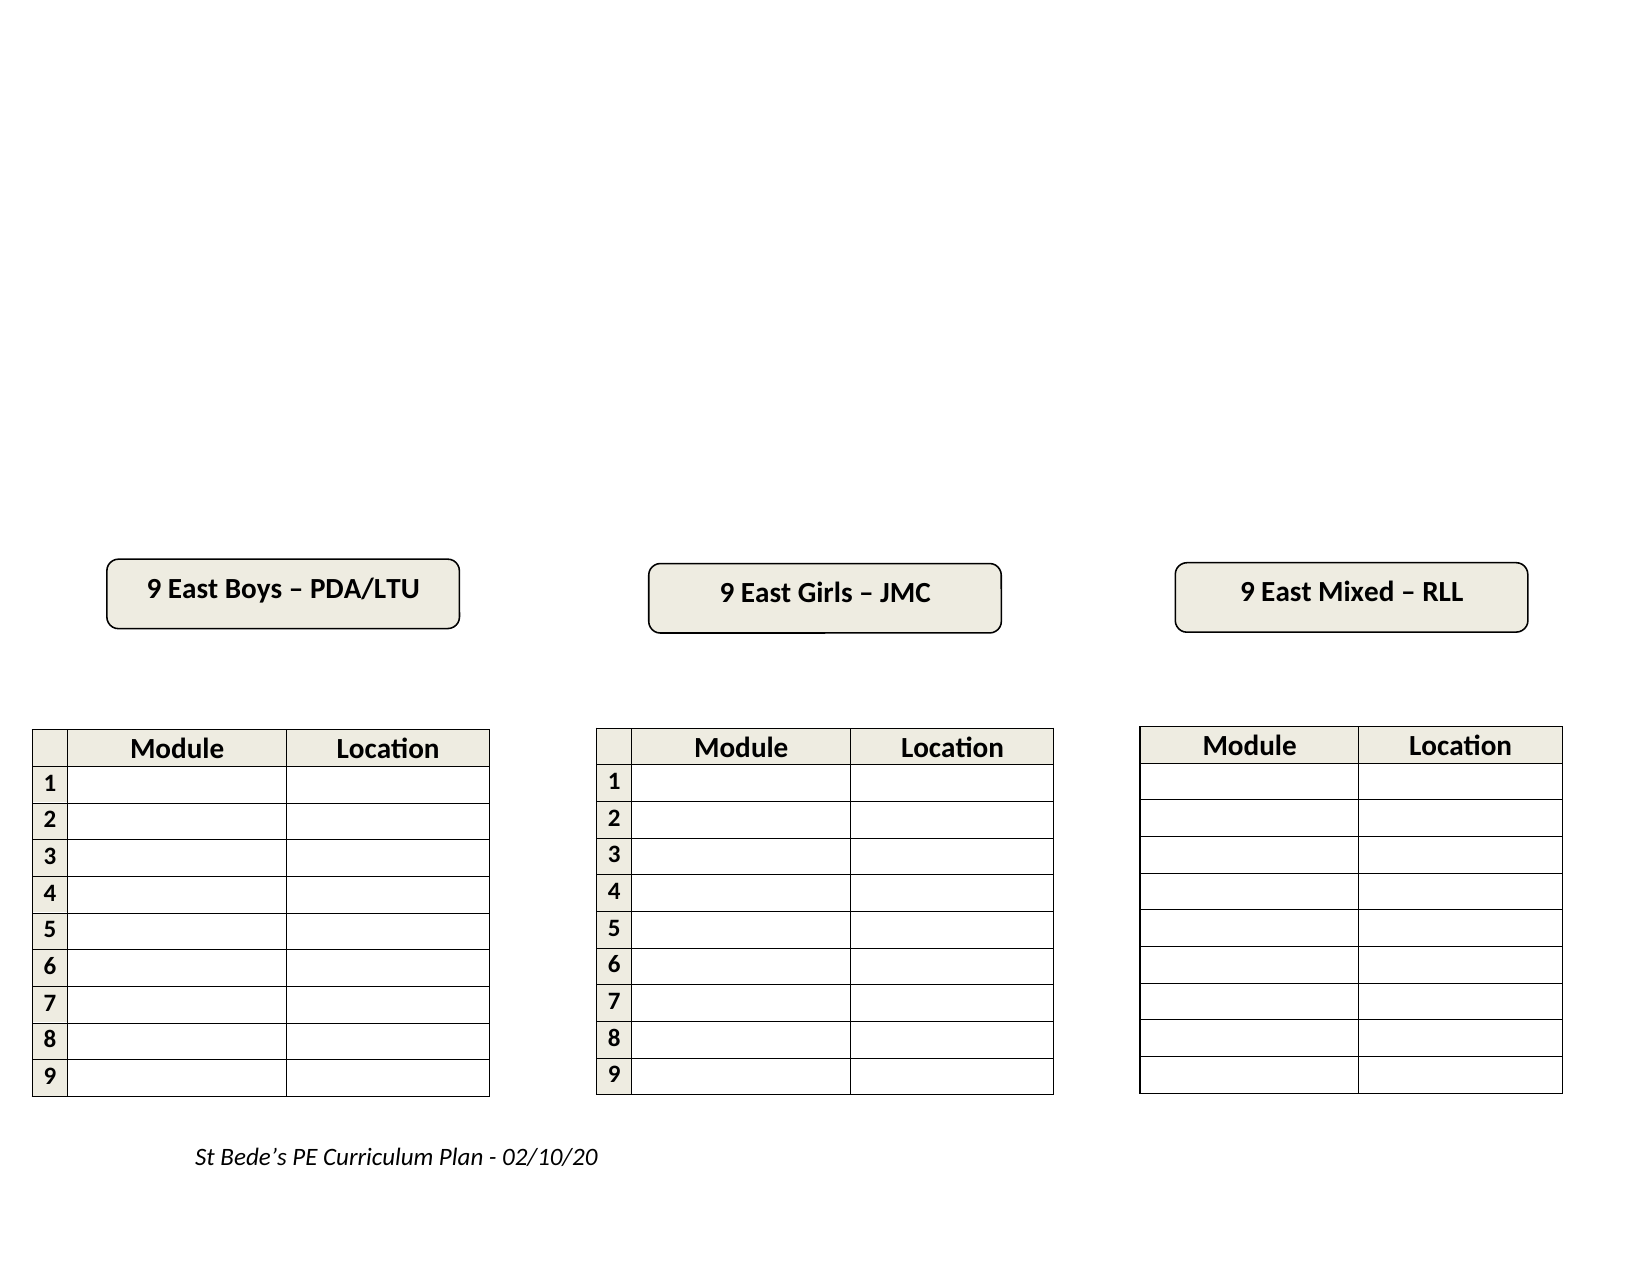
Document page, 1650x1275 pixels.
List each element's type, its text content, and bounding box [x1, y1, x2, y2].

table_cell [632, 765, 850, 801]
table_header Module [68, 730, 286, 766]
table_cell [851, 875, 1053, 911]
table_cell [287, 1060, 489, 1096]
table_cell [632, 1059, 850, 1094]
table_cell [287, 877, 489, 912]
table_cell [632, 912, 850, 948]
table_cell [632, 949, 850, 984]
table_cell 9 [33, 1060, 67, 1096]
table_header Location [1359, 727, 1562, 763]
table_cell [1141, 764, 1358, 799]
table_cell [1359, 947, 1562, 983]
table_cell [632, 875, 850, 911]
table_cell [851, 912, 1053, 948]
table_cell [68, 840, 286, 876]
table_cell [851, 839, 1053, 874]
table_cell 6 [33, 950, 67, 986]
table_cell [1141, 947, 1358, 983]
table_cell [1141, 874, 1358, 909]
table_cell 7 [597, 985, 631, 1021]
table_cell [1141, 984, 1358, 1019]
table_cell 1 [33, 767, 67, 802]
table_cell [1359, 800, 1562, 836]
table_cell [68, 914, 286, 949]
table_cell 5 [33, 914, 67, 949]
table_header Module [1141, 727, 1358, 763]
table_cell [632, 802, 850, 838]
table_cell [851, 765, 1053, 801]
table_cell [1141, 837, 1358, 873]
table_cell [1359, 874, 1562, 909]
table_cell 3 [597, 839, 631, 874]
table_cell 4 [597, 875, 631, 911]
table_cell [68, 950, 286, 986]
table_cell [287, 1024, 489, 1059]
table_cell 6 [597, 949, 631, 984]
table_cell [68, 877, 286, 912]
table_cell [287, 804, 489, 839]
table_cell 8 [33, 1024, 67, 1059]
table_cell 4 [33, 877, 67, 912]
table_cell [1141, 1020, 1358, 1056]
table_cell [851, 985, 1053, 1021]
table_cell [287, 987, 489, 1022]
table_cell [68, 1024, 286, 1059]
table_cell 8 [597, 1022, 631, 1058]
table_cell 1 [597, 765, 631, 801]
table_cell [851, 802, 1053, 838]
table_cell [851, 1059, 1053, 1094]
table_cell 7 [33, 987, 67, 1022]
table_cell [632, 985, 850, 1021]
table_cell [1359, 837, 1562, 873]
table_cell [68, 767, 286, 802]
table_cell [1359, 1057, 1562, 1093]
table_cell [68, 804, 286, 839]
table_header Module [632, 729, 850, 764]
table_header [597, 729, 631, 764]
table_cell [1359, 1020, 1562, 1056]
table_cell 2 [33, 804, 67, 839]
table_cell [1141, 1057, 1358, 1093]
table_cell [1359, 984, 1562, 1019]
table_cell [1141, 910, 1358, 946]
table_cell [287, 914, 489, 949]
table_cell [287, 950, 489, 986]
table_cell [1141, 800, 1358, 836]
table_cell [851, 1022, 1053, 1058]
table_cell 5 [597, 912, 631, 948]
table_cell [287, 840, 489, 876]
table_cell [1359, 764, 1562, 799]
table_cell [287, 767, 489, 802]
table_header Location [287, 730, 489, 766]
table_cell [632, 1022, 850, 1058]
table_cell [68, 987, 286, 1022]
table_cell [632, 839, 850, 874]
table_header Location [851, 729, 1053, 764]
table_header [33, 730, 67, 766]
table_cell [68, 1060, 286, 1096]
table_cell 2 [597, 802, 631, 838]
table_cell 3 [33, 840, 67, 876]
table_cell [851, 949, 1053, 984]
table_cell 9 [597, 1059, 631, 1094]
table_cell [1359, 910, 1562, 946]
